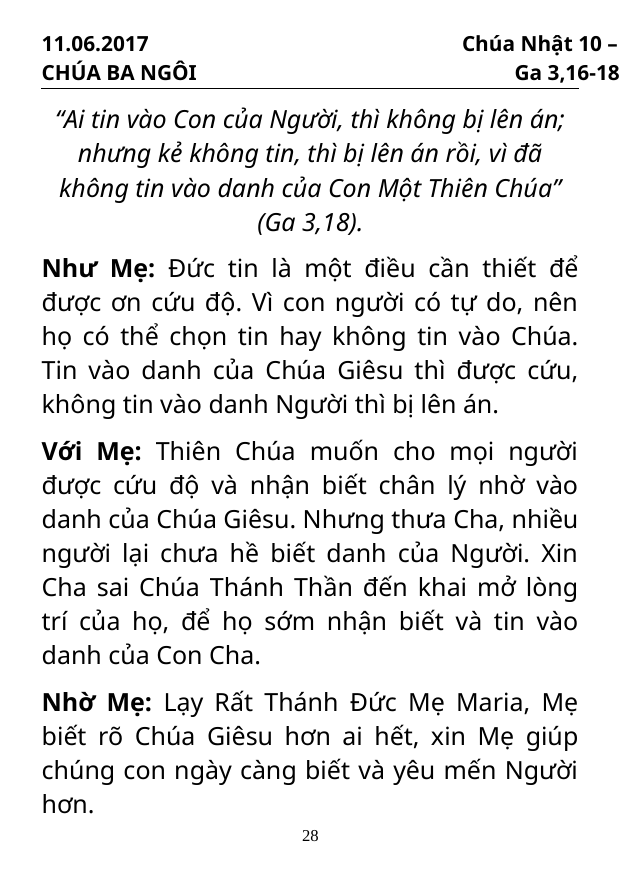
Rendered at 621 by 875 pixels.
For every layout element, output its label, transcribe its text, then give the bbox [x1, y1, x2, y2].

text “Ai tin vào Con của Người, thì không bị lên án; nhưng kẻ không tin, thì bị lên án rồi, vì đã không tin vào danh của Con Một Thiên Chúa” (Ga 3,18). [41, 102, 579, 238]
text Chúa Ba Ngôi Ga 3,16-18 [41, 58, 579, 88]
text Như Mẹ: Đức tin là một điều cần thiết để được ơn cứu độ. Vì con người có tự do, nên họ có thể chọn tin hay không tin vào Chúa. Tin vào danh của Chúa Giêsu thì được cứu, không tin vào danh Người thì bị lên án. [41, 251, 579, 421]
text 11.06.2017 Chúa Nhật 10 – TN A [41, 29, 579, 58]
text Nhờ Mẹ: Lạy Rất Thánh Đức Mẹ Maria, Mẹ biết rõ Chúa Giêsu hơn ai hết, xin Mẹ giúp chúng con ngày càng biết và yêu mến Người hơn. [41, 684, 579, 821]
text Với Mẹ: Thiên Chúa muốn cho mọi người được cứu độ và nhận biết chân lý nhờ vào danh của Chúa Giêsu. Nhưng thưa Cha, nhiều người lại chưa hề biết danh của Người. Xin Cha sai Chúa Thánh Thần đến khai mở lòng trí của họ, để họ sớm nhận biết và tin vào danh của Con Cha. [41, 434, 579, 672]
